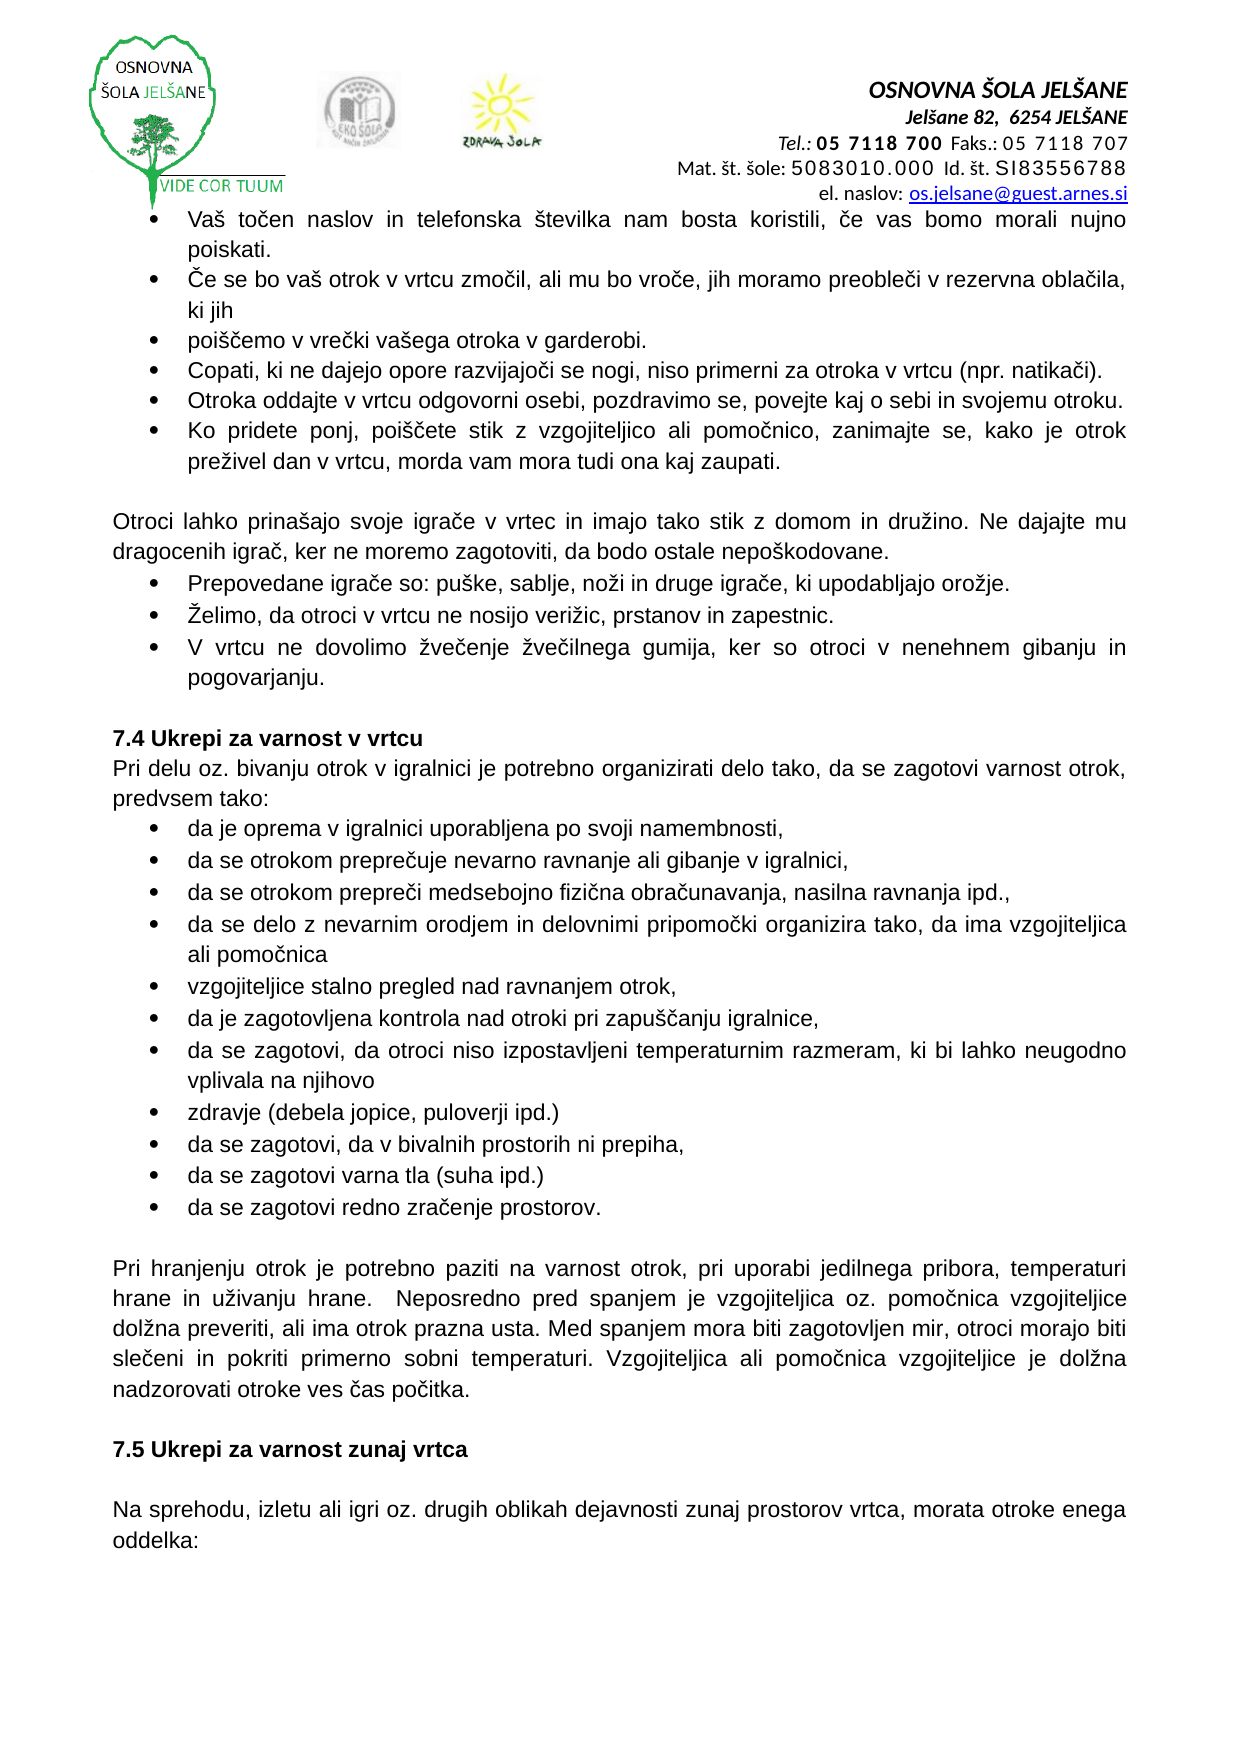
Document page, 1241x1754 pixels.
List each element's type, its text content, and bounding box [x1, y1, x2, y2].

text 7.5 Ukrepi za varnost zunaj vrtca [112, 1436, 1128, 1462]
text 7.4 Ukrepi za varnost v vrtcu [112, 724, 1128, 751]
list da se otrokom preprečuje nevarno ravnanje ali gibanje v igralnici, [150, 847, 1128, 873]
picture [316, 71, 402, 150]
list poiščemo v vrečki vašega otroka v garderobi. [150, 327, 1128, 353]
text Otroci lahko prinašajo svoje igrače v vrtec in imajo tako stik z domom in družino. Ne dajajte mu dragocenih igrač, ker ne moremo zagotoviti, da bodo ostale nepoškodovane. [112, 508, 1128, 565]
list Ko pridete ponj, poiščete stik z vzgojiteljico ali pomočnico, zanimajte se, kako je otrok preživel dan v vrtcu, morda vam mora tudi ona kaj zaupati. [150, 417, 1128, 474]
list vzgojiteljice stalno pregled nad ravnanjem otrok, [150, 973, 1128, 999]
text Pri hranjenju otrok je potrebno paziti na varnost otrok, pri uporabi jedilnega pribora, temperaturi hrane in uživanju hrane. Neposredno pred spanjem je vzgojiteljica oz. pomočnica vzgojiteljice dolžna preveriti, ali ima otrok prazna usta. Med spanjem mora biti zagotovljen mir, otroci morajo biti slečeni in pokriti primerno sobni temperaturi. Vzgojiteljica ali pomočnica vzgojiteljice je dolžna nadzorovati otroke ves čas počitka. [112, 1255, 1128, 1402]
list Želimo, da otroci v vrtcu ne nosijo verižic, prstanov in zapestnic. [150, 602, 1128, 628]
list da se zagotovi, da otroci niso izpostavljeni temperaturnim razmeram, ki bi lahko neugodno vplivala na njihovo [150, 1037, 1128, 1093]
list V vrtcu ne dovolimo žvečenje žvečilnega gumija, ker so otroci v nenehnem gibanju in pogovarjanju. [150, 634, 1128, 691]
list da se otrokom prepreči medsebojno fizična obračunavanja, nasilna ravnanja ipd., [150, 879, 1128, 905]
list Otroka oddajte v vrtcu odgovorni osebi, pozdravimo se, povejte kaj o sebi in svojemu otroku. [150, 387, 1128, 414]
picture [82, 25, 291, 215]
list da je oprema v igralnici uporabljena po svoji namembnosti, [150, 815, 1128, 842]
list Če se bo vaš otrok v vrtcu zmočil, ali mu bo vroče, jih moramo preobleči v rezervna oblačila, ki jih [150, 266, 1128, 323]
list Prepovedane igrače so: puške, sablje, noži in druge igrače, ki upodabljajo orožje. [150, 570, 1128, 597]
list Copati, ki ne dajejo opore razvijajoči se nogi, niso primerni za otroka v vrtcu (npr. natikači). [150, 357, 1128, 383]
list da se zagotovi redno zračenje prostorov. [150, 1194, 1128, 1221]
picture [460, 73, 544, 150]
text Na sprehodu, izletu ali igri oz. drugih oblikah dejavnosti zunaj prostorov vrtca, morata otroke enega oddelka: [112, 1496, 1128, 1553]
list zdravje (debela jopice, puloverji ipd.) [150, 1099, 1128, 1125]
list da se zagotovi, da v bivalnih prostorih ni prepiha, [150, 1131, 1128, 1157]
list da se zagotovi varna tla (suha ipd.) [150, 1162, 1128, 1189]
list da se delo z nevarnim orodjem in delovnimi pripomočki organizira tako, da ima vzgojiteljica ali pomočnica [150, 911, 1128, 967]
list da je zagotovljena kontrola nad otroki pri zapuščanju igralnice, [150, 1005, 1128, 1031]
text Pri delu oz. bivanju otrok v igralnici je potrebno organizirati delo tako, da se zagotovi varnost otrok, predvsem tako: [112, 755, 1128, 811]
list Vaš točen naslov in telefonska številka nam bosta koristili, če vas bomo morali nujno poiskati. [150, 206, 1128, 263]
